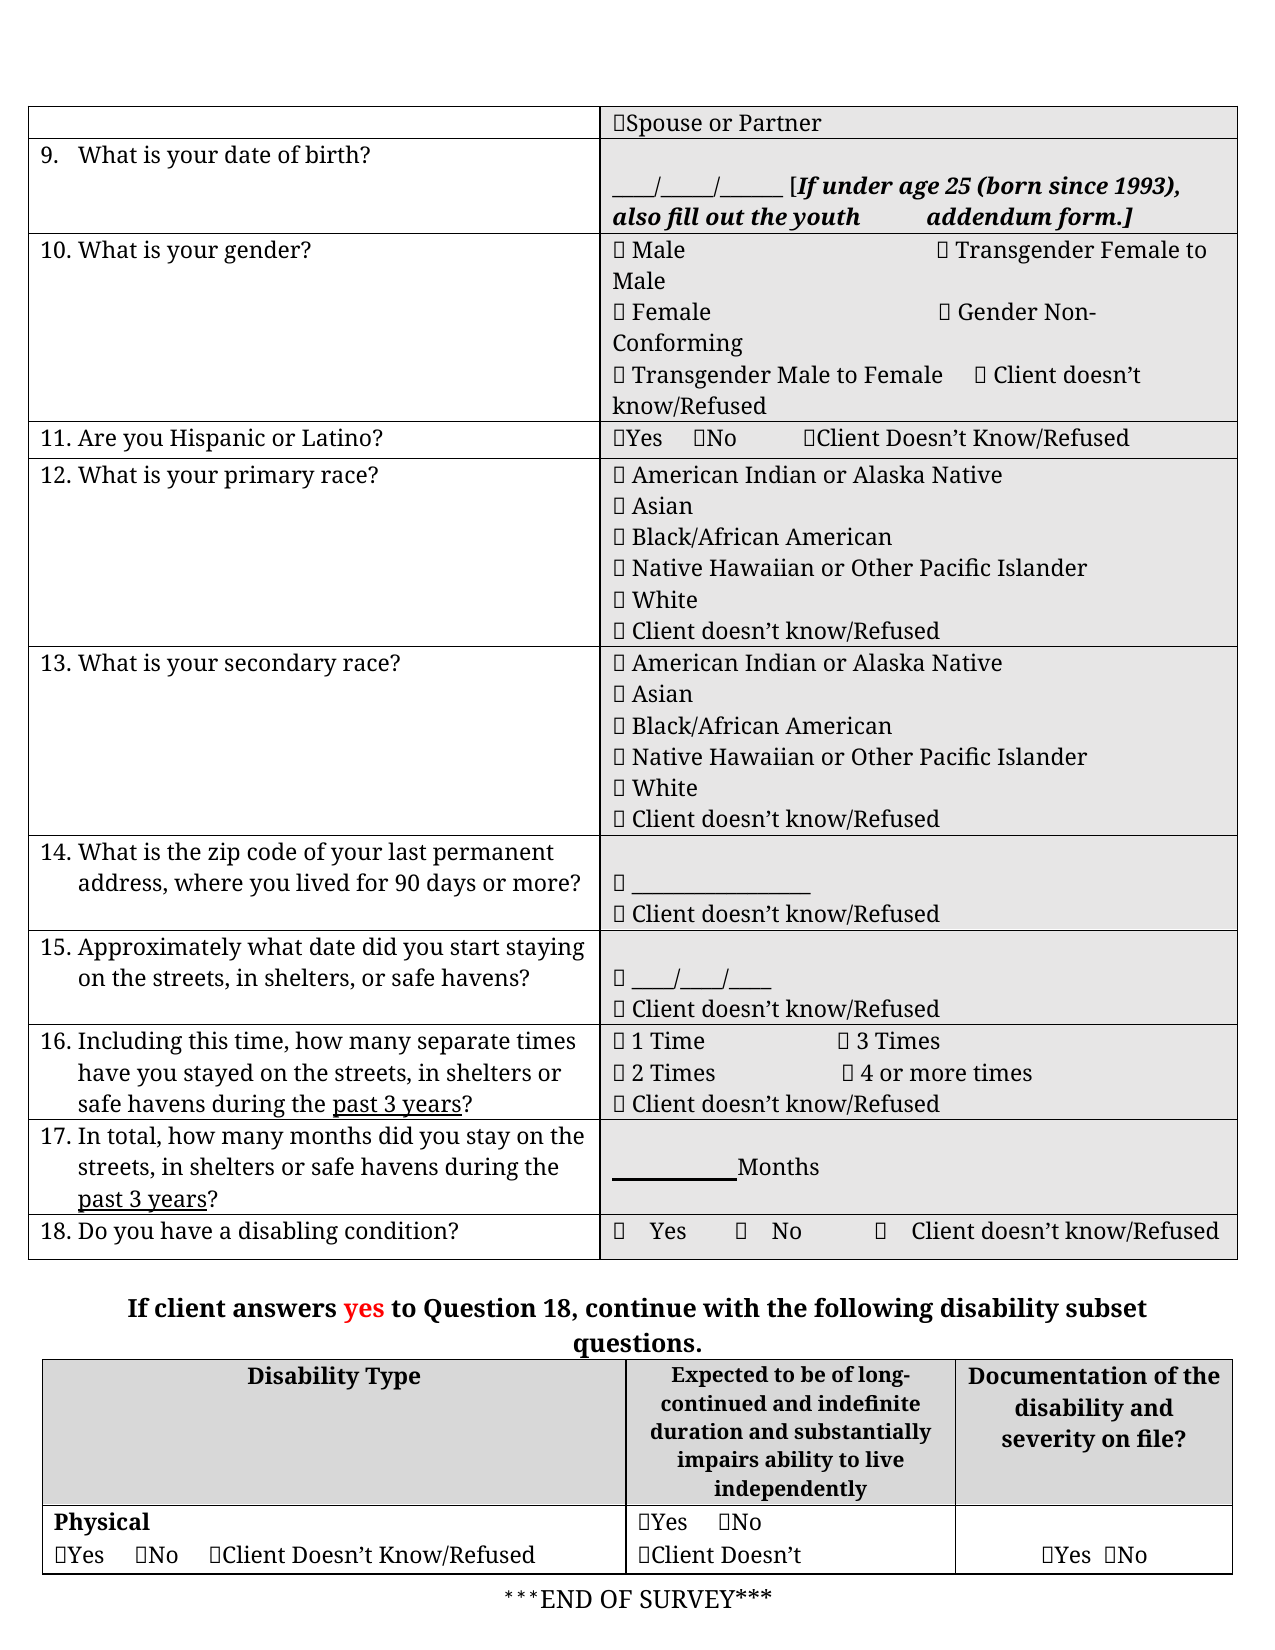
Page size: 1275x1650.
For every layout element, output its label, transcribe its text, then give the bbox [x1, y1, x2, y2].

table_cell  1 Time  3 Times  2 Times  4 or more times  Client doesn’t know/Refused [601, 1025, 1237, 1119]
text If client answers yes to Question 18, continue with the following disability subset questions. [75, 1291, 1200, 1359]
table_cell Are you Hispanic or Latino? [29, 422, 599, 458]
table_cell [43, 1506, 625, 1573]
table_cell What is your secondary race? [29, 647, 599, 835]
table_header Expected to be of long-continued and indefinite duration and substantially impairs ability to live independently [627, 1360, 955, 1504]
table_cell ____/_____/______ [If under age 25 (born since 1993), also fill out the youth addendum form.] [601, 139, 1237, 233]
table_cell What is the zip code of your last permanent address, where you lived for 90 days or more? [29, 836, 599, 929]
table_cell What is your date of birth? [29, 139, 599, 233]
table_cell  _________________  Client doesn’t know/Refused [601, 836, 1237, 929]
table_cell  ____/____/____  Client doesn’t know/Refused [601, 931, 1237, 1024]
table_cell In total, how many months did you stay on the streets, in shelters or safe havens during the past 3 years? [29, 1120, 599, 1214]
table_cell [627, 1506, 955, 1573]
table_header Disability Type [43, 1360, 625, 1504]
table_cell  Yes  No  Client doesn’t know/Refused [601, 1215, 1237, 1259]
table_header Documentation of the disability and severity on file? [956, 1360, 1232, 1504]
table_cell Yes No Client Doesn’t Know/Refused [601, 422, 1237, 458]
table_cell  Male  Transgender Female to Male  Female  Gender Non-Conforming  Transgender Male to Female  Client doesn’t know/Refused [601, 234, 1237, 421]
table_cell Yes No [956, 1506, 1232, 1573]
table_cell Months [601, 1120, 1237, 1214]
table_cell Including this time, how many separate times have you stayed on the streets, in shelters or safe havens during the past 3 years? [29, 1025, 599, 1119]
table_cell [601, 107, 1237, 138]
table_cell What is your gender? [29, 234, 599, 421]
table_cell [29, 107, 599, 138]
table_cell Approximately what date did you start staying on the streets, in shelters, or safe havens? [29, 931, 599, 1024]
table_cell  American Indian or Alaska Native  Asian  Black/African American  Native Hawaiian or Other Pacific Islander  White  Client doesn’t know/Refused [601, 459, 1237, 646]
table_cell What is your primary race? [29, 459, 599, 646]
table_cell Do you have a disabling condition? [29, 1215, 599, 1259]
table_cell  American Indian or Alaska Native  Asian  Black/African American  Native Hawaiian or Other Pacific Islander  White  Client doesn’t know/Refused [601, 647, 1237, 835]
